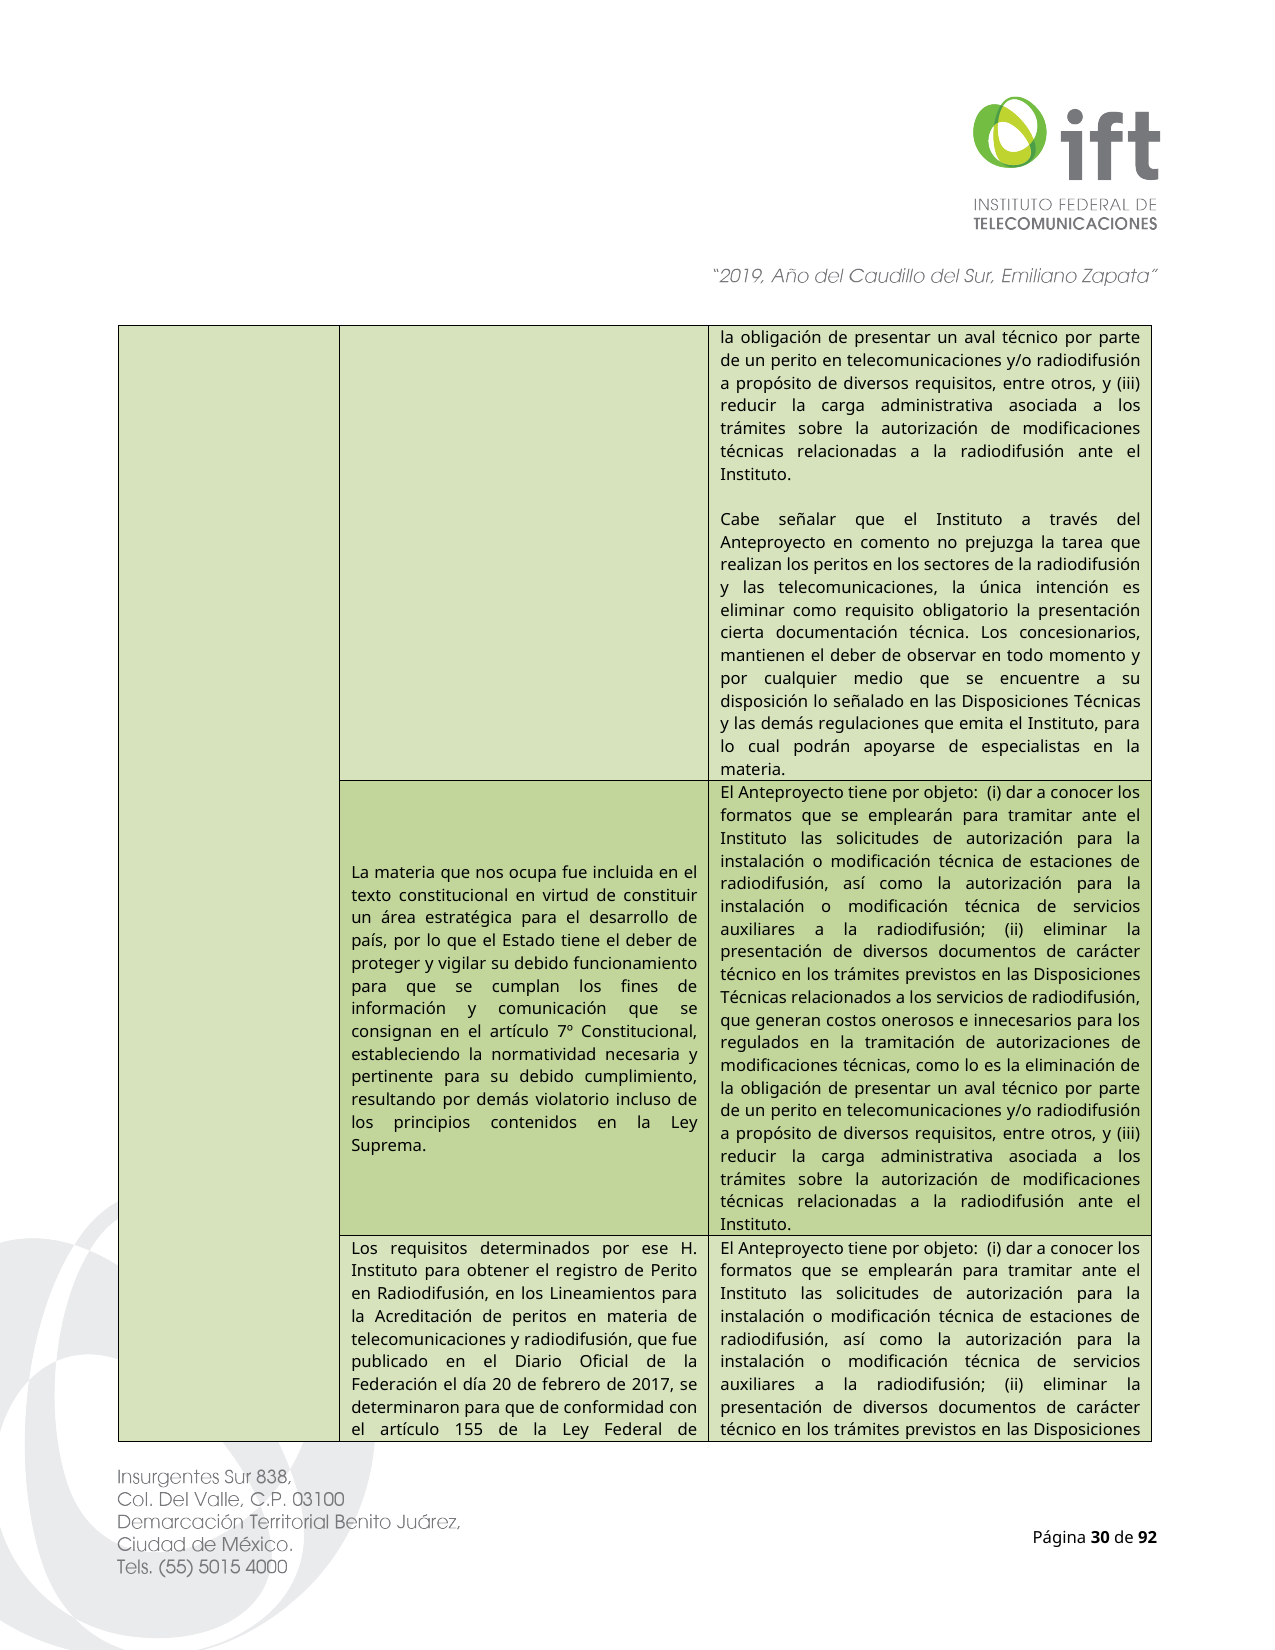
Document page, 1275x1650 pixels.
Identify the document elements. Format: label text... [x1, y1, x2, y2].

table_cell La materia que nos ocupa fue incluida en el texto constitucional en virtud de constituir un área estratégica para el desarrollo de país, por lo que el Estado tiene el deber de proteger y vigilar su debido funcionamiento para que se cumplan los fines de información y comunicación que se consignan en el artículo 7º Constitucional, estableciendo la normatividad necesaria y pertinente para su debido cumplimiento, resultando por demás violatorio incluso de los principios contenidos en la Ley Suprema. [340, 781, 708, 1235]
picture [0, 0, 1275, 1650]
table_cell El Anteproyecto tiene por objeto: (i) dar a conocer los formatos que se emplearán para tramitar ante el Instituto las solicitudes de autorización para la instalación o modificación técnica de estaciones de radiodifusión, así como la autorización para la instalación o modificación técnica de servicios auxiliares a la radiodifusión; (ii) eliminar la presentación de diversos documentos de carácter técnico en los trámites previstos en las Disposiciones Técnicas relacionados a los servicios de radiodifusión, que generan costos onerosos e innecesarios para los regulados en la tramitación de autorizaciones de modificaciones técnicas, como lo es la eliminación de la obligación de presentar un aval técnico por parte de un perito en telecomunicaciones y/o radiodifusión a propósito de diversos requisitos, entre otros, y (iii) reducir la carga administrativa asociada a los trámites sobre la autorización de modificaciones técnicas relacionadas a la radiodifusión ante el Instituto. [709, 781, 1151, 1235]
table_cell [340, 326, 708, 780]
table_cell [709, 326, 1151, 780]
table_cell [709, 1236, 1151, 1441]
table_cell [340, 1236, 708, 1441]
